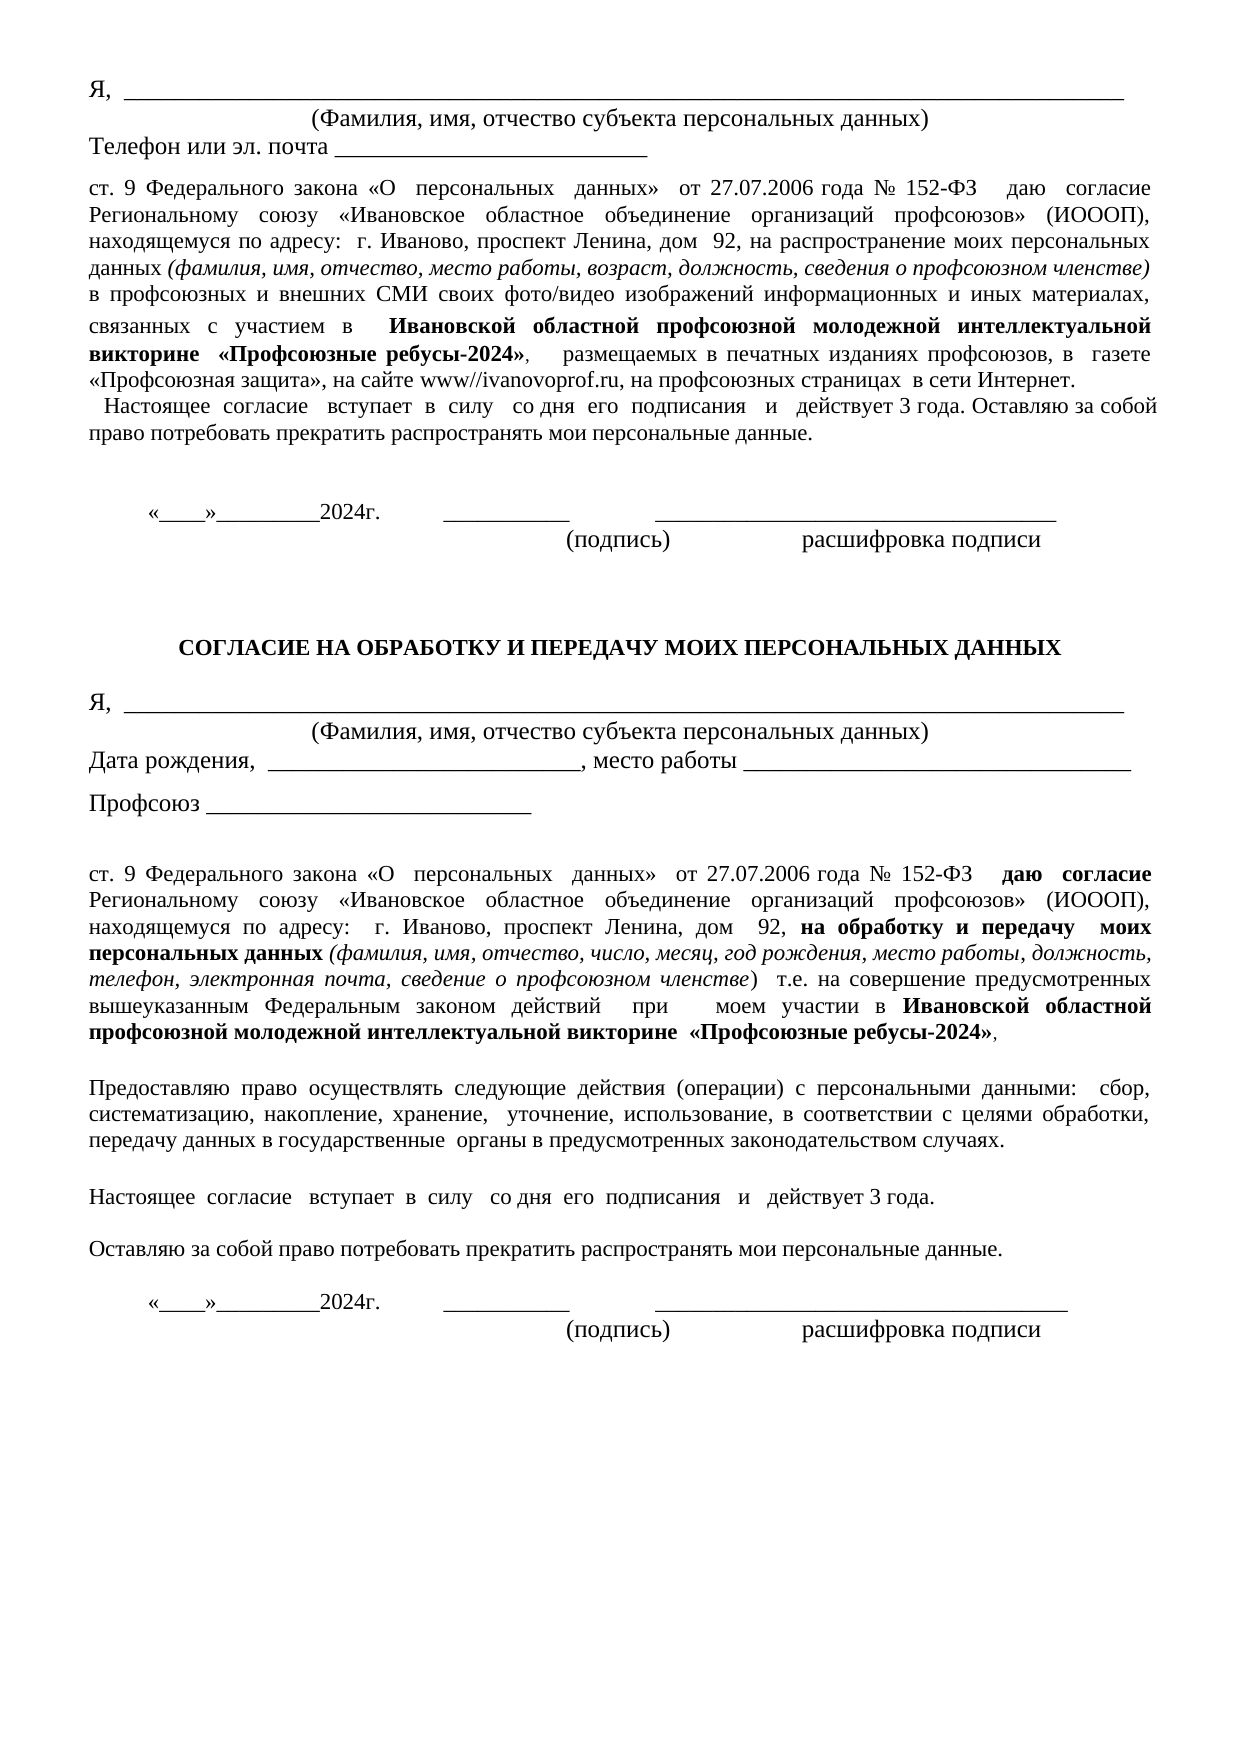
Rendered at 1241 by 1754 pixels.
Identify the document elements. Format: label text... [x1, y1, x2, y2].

text Дата рождения, _________________________, место работы _______________________________ [88, 745, 1152, 773]
text ст. 9 Федерального закона «О персональных данных» от 27.07.2006 года № 152-ФЗ даю согласие Региональному союзу «Ивановское областное объединение организаций профсоюзов» (ИОООП), находящемуся по адресу: г. Иваново, проспект Ленина, дом 92, на распространение моих персональных данных (фамилия, имя, отчество, место работы, возраст, должность, сведения о профсоюзном членстве) в профсоюзных и внешних СМИ своих фото/видео изображений информационных и иных материалах, связанных с участием в Ивановской областной профсоюзной молодежной интеллектуальной викторине «Профсоюзные ребусы-2024», размещаемых в печатных изданиях профсоюзов, в газете «Профсоюзная защита», на сайте www//ivanovoprof.ru, на профсоюзных страницах в сети Интернет. [88, 174, 1152, 392]
text (Фамилия, имя, отчество субъекта персональных данных) [88, 716, 1152, 745]
text Я, ________________________________________________________________________________ [88, 74, 1152, 103]
text ст. 9 Федерального закона «О персональных данных» от 27.07.2006 года № 152-ФЗ даю согласие Региональному союзу «Ивановское областное объединение организаций профсоюзов» (ИОООП), находящемуся по адресу: г. Иваново, проспект Ленина, дом 92, на обработку и передачу моих персональных данных (фамилия, имя, отчество, число, месяц, год рождения, место работы, должность, телефон, электронная почта, сведение о профсоюзном членстве) т.е. на совершение предусмотренных вышеуказанным Федеральным законом действий при моем участии в Ивановской областной профсоюзной молодежной интеллектуальной викторине «Профсоюзные ребусы-2024», [88, 860, 1152, 1044]
text (подпись) расшифровка подписи [88, 524, 1159, 553]
text Настоящее согласие вступает в силу со дня его подписания и действует 3 года. Оставляю за собой право потребовать прекратить распространять мои персональные данные. [88, 392, 1159, 445]
text Настоящее согласие вступает в силу со дня его подписания и действует 3 года. [88, 1183, 1159, 1209]
text СОГЛАСИЕ НА ОБРАБОТКУ И ПЕРЕДАЧУ МОИХ ПЕРСОНАЛЬНЫХ ДАННЫХ [88, 634, 1152, 661]
text (подпись) расшифровка подписи [88, 1314, 1159, 1343]
text Оставляю за собой право потребовать прекратить распространять мои персональные данные. [88, 1236, 1159, 1262]
text Телефон или эл. почта _________________________ [88, 131, 1152, 160]
text «____»_________2024г. ___________ ___________________________________ [88, 498, 1159, 524]
text Профсоюз __________________________ [88, 788, 1152, 817]
text Предоставляю право осуществлять следующие действия (операции) с персональными данными: сбор, систематизацию, накопление, хранение, уточнение, использование, в соответствии с целями обработки, передачу данных в государственные органы в предусмотренных законодательством случаях. [88, 1074, 1152, 1153]
text Я, ________________________________________________________________________________ [88, 687, 1152, 716]
text (Фамилия, имя, отчество субъекта персональных данных) [88, 103, 1152, 131]
text «____»_________2024г. ___________ ____________________________________ [88, 1288, 1159, 1314]
